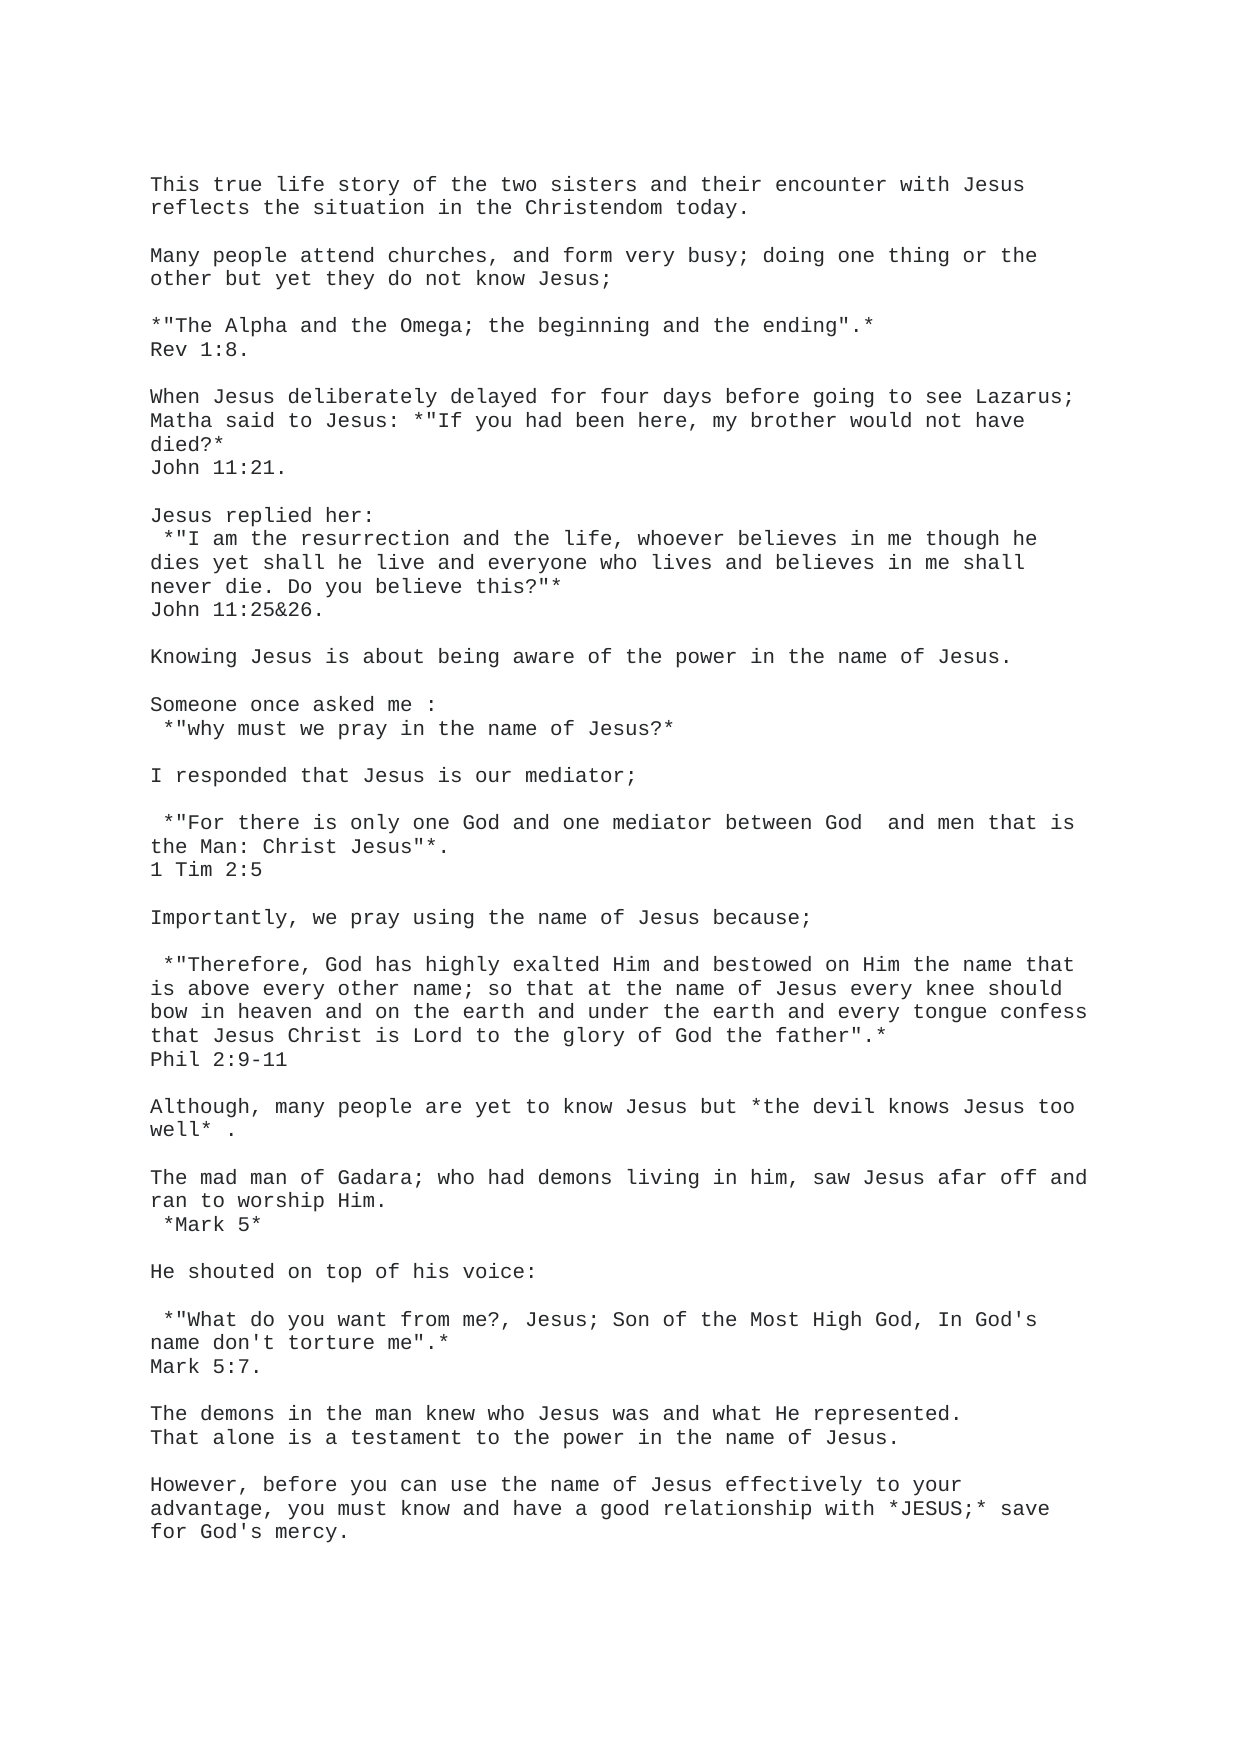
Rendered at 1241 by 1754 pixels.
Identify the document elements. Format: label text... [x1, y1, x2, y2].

text Someone once asked me : [150, 694, 1090, 717]
text *"The Alpha and the Omega; the beginning and the ending".* [150, 316, 1090, 339]
text *"I am the resurrection and the life, whoever believes in me though he dies yet shall he live and everyone who lives and believes in me shall never die. Do you believe this?"* [150, 528, 1090, 599]
text Although, many people are yet to know Jesus but *the devil knows Jesus too well* . [150, 1096, 1090, 1143]
text When Jesus deliberately delayed for four days before going to see Lazarus; Matha said to Jesus: *"If you had been here, my brother would not have died?* [150, 386, 1090, 457]
text *Mark 5* [150, 1214, 1090, 1238]
text Importantly, we pray using the name of Jesus because; [150, 907, 1090, 930]
text *"why must we pray in the name of Jesus?* [150, 717, 1090, 741]
text However, before you can use the name of Jesus effectively to your advantage, you must know and have a good relationship with *JESUS;* save for God's mercy. [150, 1474, 1090, 1545]
text I responded that Jesus is our mediator; [150, 765, 1090, 788]
text He shouted on top of his voice: [150, 1261, 1090, 1285]
text Mark 5:7. [150, 1356, 1090, 1379]
text That alone is a testament to the power in the name of Jesus. [150, 1427, 1090, 1451]
text 1 Tim 2:5 [150, 859, 1090, 883]
text This true life story of the two sisters and their encounter with Jesus reflects the situation in the Christendom today. [150, 174, 1090, 221]
text Knowing Jesus is about being aware of the power in the name of Jesus. [150, 647, 1090, 670]
text *"What do you want from me?, Jesus; Son of the Most High God, In God's name don't torture me".* [150, 1309, 1090, 1356]
text Phil 2:9-11 [150, 1048, 1090, 1072]
text Jesus replied her: [150, 505, 1090, 528]
text John 11:21. [150, 457, 1090, 481]
text Rev 1:8. [150, 339, 1090, 363]
text *"Therefore, God has highly exalted Him and bestowed on Him the name that is above every other name; so that at the name of Jesus every knee should bow in heaven and on the earth and under the earth and every tongue confess that Jesus Christ is Lord to the glory of God the father".* [150, 954, 1090, 1048]
text Many people attend churches, and form very busy; doing one thing or the other but yet they do not know Jesus; [150, 244, 1090, 292]
text The demons in the man knew who Jesus was and what He represented. [150, 1403, 1090, 1427]
text The mad man of Gadara; who had demons living in him, saw Jesus afar off and ran to worship Him. [150, 1167, 1090, 1214]
text John 11:25&26. [150, 599, 1090, 623]
text *"For there is only one God and one mediator between God and men that is the Man: Christ Jesus"*. [150, 812, 1090, 859]
